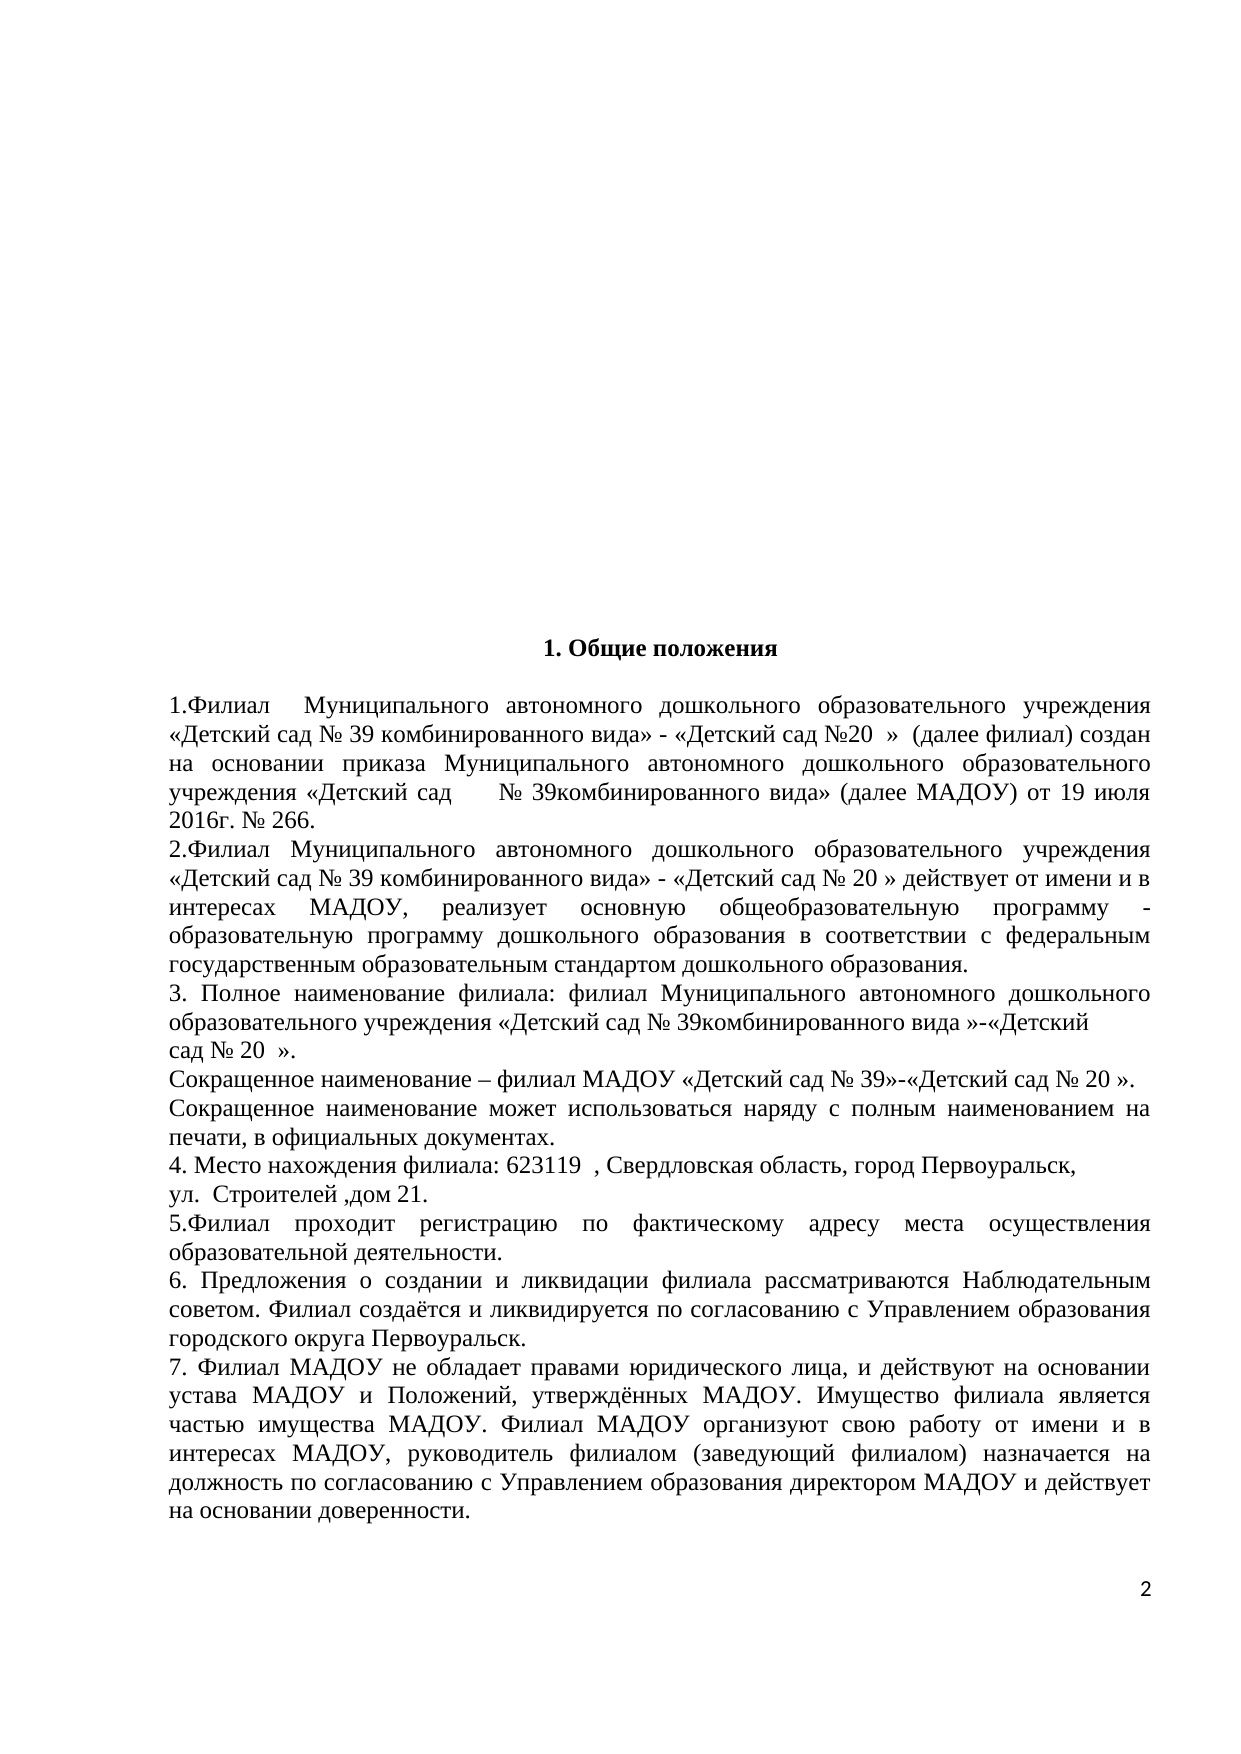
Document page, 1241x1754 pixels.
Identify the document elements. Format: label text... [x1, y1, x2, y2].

text 7. Филиал МАДОУ не обладает правами юридического лица, и действуют на основании устава МАДОУ и Положений, утверждённых МАДОУ. Имущество филиала является частью имущества МАДОУ. Филиал МАДОУ организуют свою работу от имени и в интересах МАДОУ, руководитель филиалом (заведующий филиалом) назначается на должность по согласованию с Управлением образования директором МАДОУ и действует на основании доверенности. [169, 1352, 1152, 1524]
text 3. Полное наименование филиала: филиал Муниципального автономного дошкольного образовательного учреждения «Детский сад № 39комбинированного вида »-«Детский [169, 978, 1152, 1035]
text ул. Строителей ,дом 21. [169, 1179, 1152, 1208]
text 6. Предложения о создании и ликвидации филиала рассматриваются Наблюдательным советом. Филиал создаётся и ликвидируется по согласованию с Управлением образования городского округа Первоуральск. [169, 1265, 1152, 1352]
text 2.Филиал Муниципального автономного дошкольного образовательного учреждения «Детский сад № 39 комбинированного вида» - «Детский сад № 20 » действует от имени и в интересах МАДОУ, реализует основную общеобразовательную программу - образовательную программу дошкольного образования в соответствии с федеральным государственным образовательным стандартом дошкольного образования. [169, 834, 1152, 978]
text 5.Филиал проходит регистрацию по фактическому адресу места осуществления образовательной деятельности. [169, 1208, 1152, 1265]
text 1.Филиал Муниципального автономного дошкольного образовательного учреждения «Детский сад № 39 комбинированного вида» - «Детский сад №20 » (далее филиал) создан на основании приказа Муниципального автономного дошкольного образовательного учреждения «Детский сад № 39комбинированного вида» (далее МАДОУ) от 19 июля 2016г. № 266. [169, 690, 1152, 834]
text сад № 20 ». [169, 1035, 1152, 1064]
text Сокращенное наименование может использоваться наряду с полным наименованием на печати, в официальных документах. [169, 1093, 1152, 1150]
text 1. Общие положения [169, 633, 1152, 662]
text Сокращенное наименование – филиал МАДОУ «Детский сад № 39»-«Детский сад № 20 ». [169, 1064, 1152, 1093]
text 4. Место нахождения филиала: 623119 , Свердловская область, город Первоуральск, [169, 1150, 1152, 1179]
